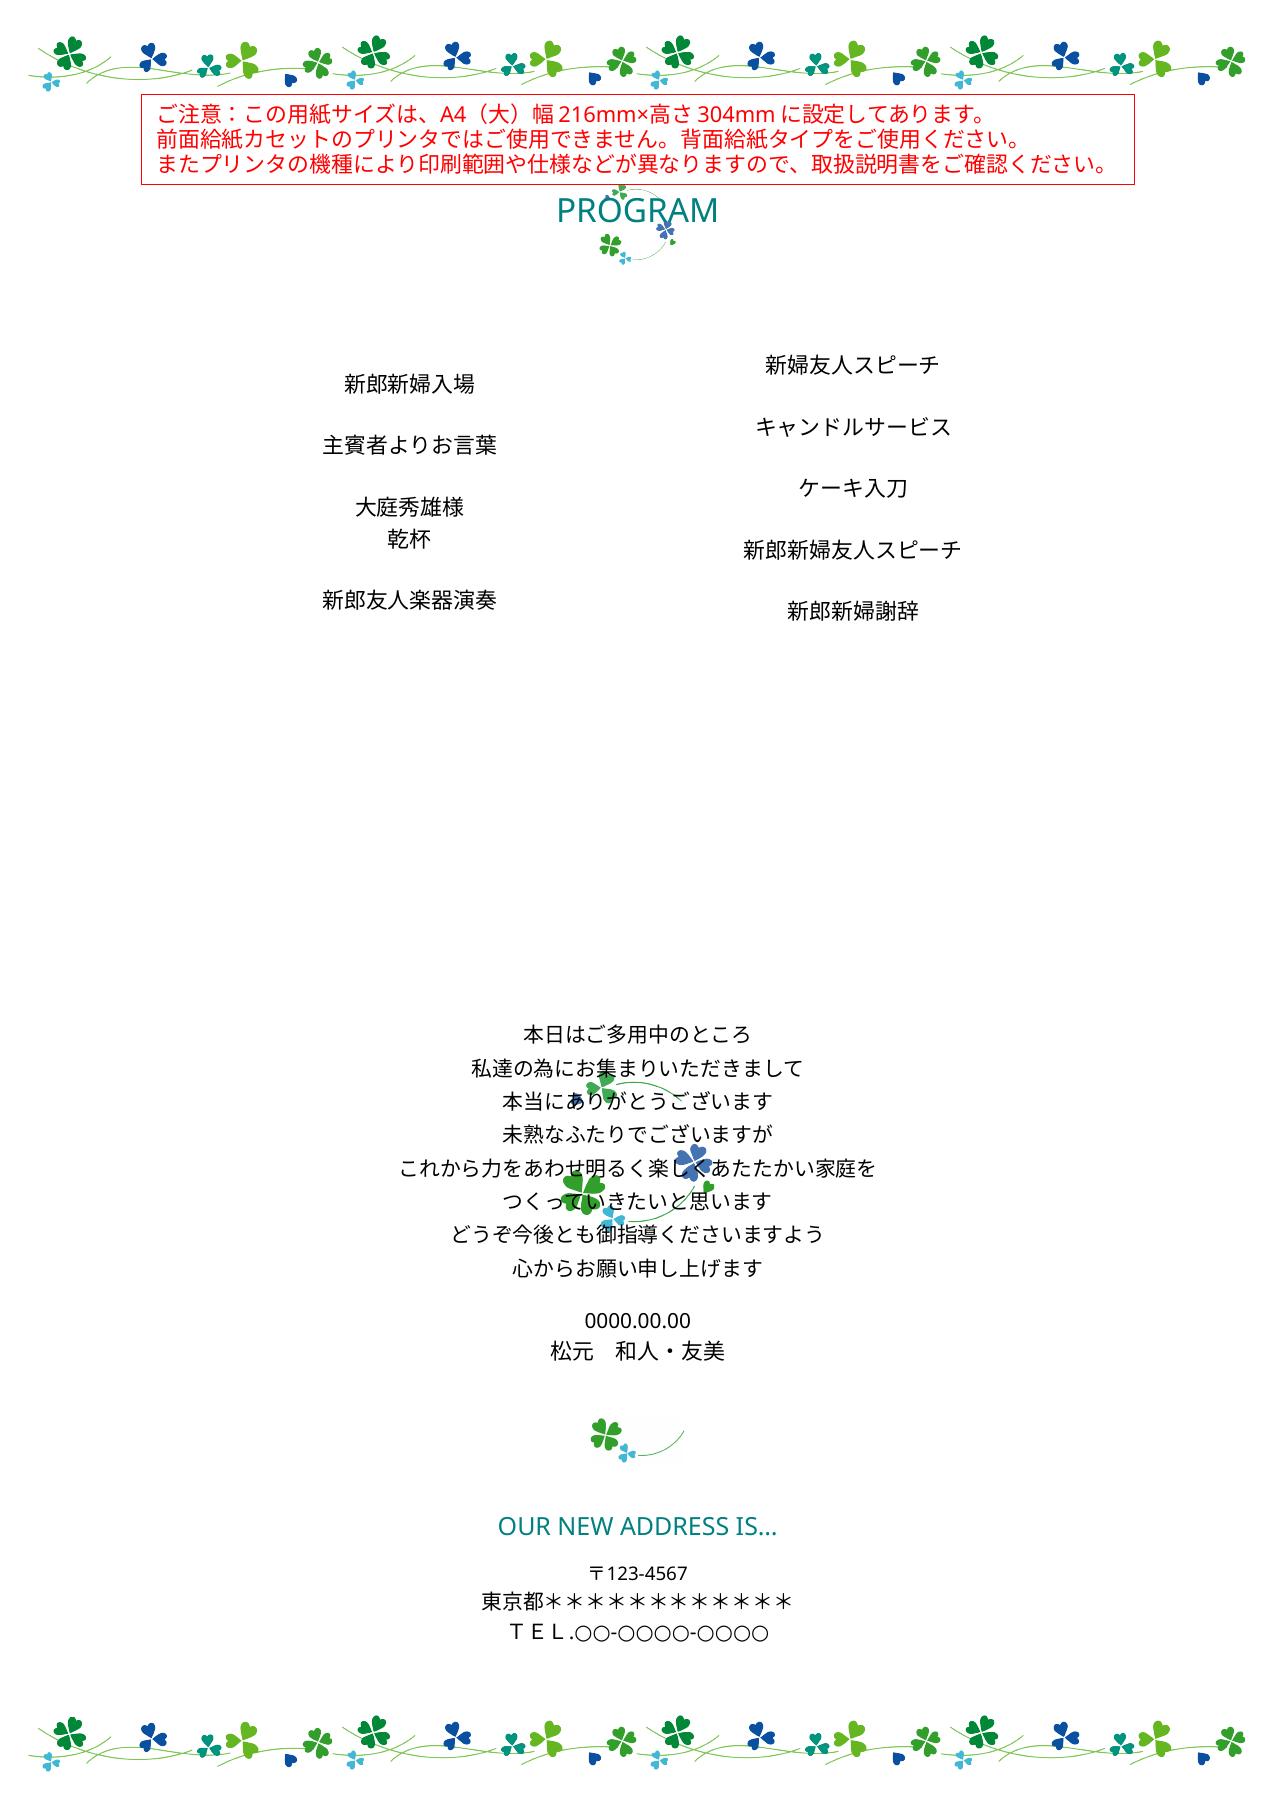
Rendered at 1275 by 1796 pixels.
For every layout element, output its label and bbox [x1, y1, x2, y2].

picture [590, 1418, 685, 1463]
picture [28, 35, 1245, 92]
picture [653, 201, 662, 210]
picture [560, 1070, 715, 1232]
picture [28, 1715, 1245, 1772]
picture [601, 201, 617, 220]
picture [599, 185, 676, 265]
